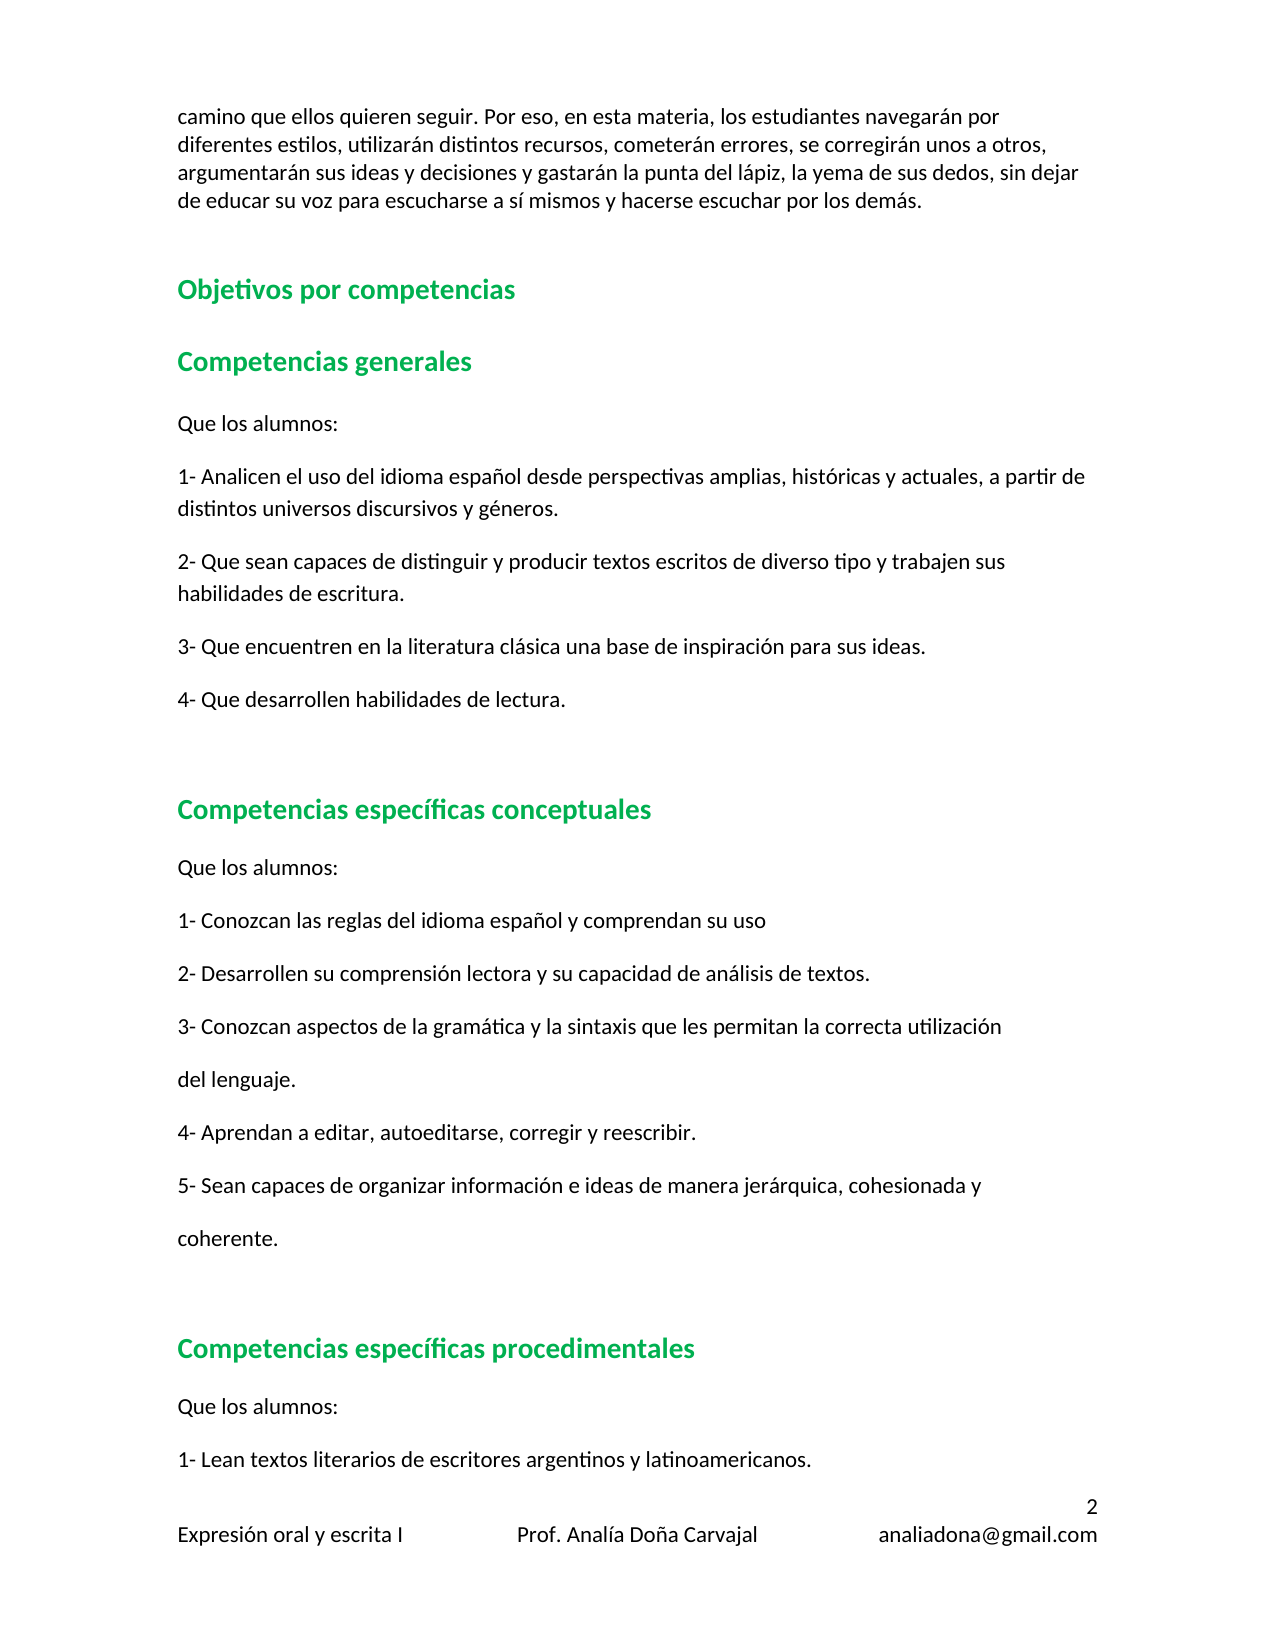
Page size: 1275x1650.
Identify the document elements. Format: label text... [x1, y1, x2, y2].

text Que los alumnos: [177, 853, 1098, 881]
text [177, 102, 1098, 214]
text Competencias generales [177, 343, 1098, 378]
text 2- Que sean capaces de distinguir y producir textos escritos de diverso tipo y trabajen sus habilidades de escritura. [177, 547, 1098, 607]
text 4- Que desarrollen habilidades de lectura. [177, 685, 1098, 713]
text 2- Desarrollen su comprensión lectora y su capacidad de análisis de textos. [177, 959, 1098, 987]
text 1- Analicen el uso del idioma español desde perspectivas amplias, históricas y actuales, a partir de distintos universos discursivos y géneros. [177, 462, 1098, 522]
text Objetivos por competencias [177, 271, 1098, 307]
text 1- Lean textos literarios de escritores argentinos y latinoamericanos. [177, 1445, 1098, 1473]
text 5- Sean capaces de organizar información e ideas de manera jerárquica, cohesionada y [177, 1171, 1098, 1199]
text 1- Conozcan las reglas del idioma español y comprendan su uso [177, 906, 1098, 934]
text coherente. [177, 1224, 1098, 1252]
text 4- Aprendan a editar, autoeditarse, corregir y reescribir. [177, 1118, 1098, 1146]
text Competencias específicas procedimentales [177, 1330, 1098, 1366]
text Competencias específicas conceptuales [177, 791, 1098, 827]
text del lenguaje. [177, 1065, 1098, 1093]
text Que los alumnos: [177, 409, 1098, 437]
text 3- Que encuentren en la literatura clásica una base de inspiración para sus ideas. [177, 632, 1098, 660]
text Que los alumnos: [177, 1392, 1098, 1420]
text 3- Conozcan aspectos de la gramática y la sintaxis que les permitan la correcta utilización [177, 1012, 1098, 1040]
